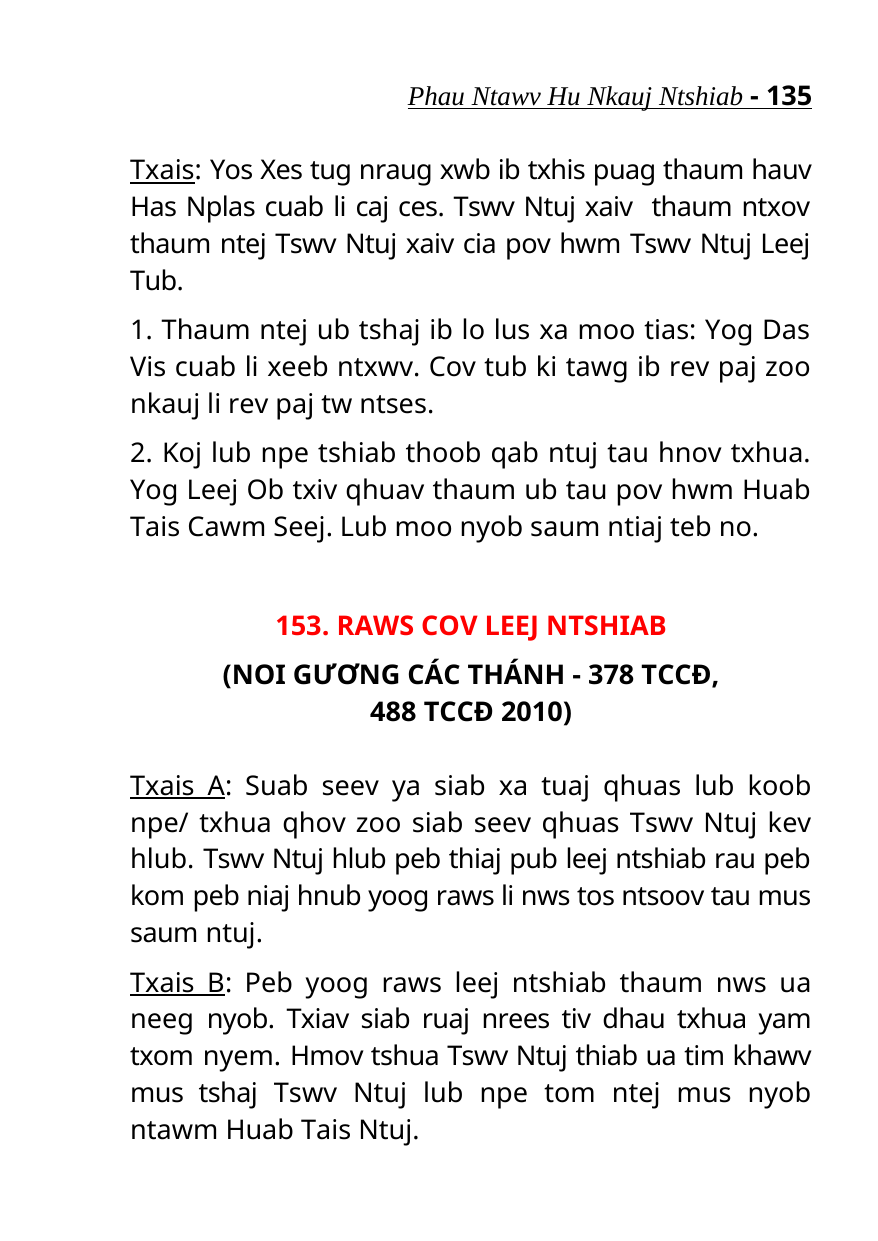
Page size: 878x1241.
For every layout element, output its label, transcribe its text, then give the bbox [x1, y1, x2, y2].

text (NOI GƯƠNG CÁC THÁNH - 378 TCCĐ, [130, 656, 812, 692]
text 2. Koj lub npe tshiab thoob qab ntuj tau hnov txhua. Yog Leej Ob txiv qhuav thaum ub tau pov hwm Huab Tais Cawm Seej. Lub moo nyob saum ntiaj teb no. [130, 434, 812, 544]
text Txais A: Suab seev ya siab xa tuaj qhuas lub koob npe/ txhua qhov zoo siab seev qhuas Tswv Ntuj kev hlub. Tswv Ntuj hlub peb thiaj pub leej ntshiab rau peb kom peb niaj hnub yoog raws li nws tos ntsoov tau mus saum ntuj. [130, 766, 812, 951]
text Txais: Yos Xes tug nraug xwb ib txhis puag thaum hauv Has Nplas cuab li caj ces. Tswv Ntuj xaiv thaum ntxov thaum ntej Tswv Ntuj xaiv cia pov hwm Tswv Ntuj Leej Tub. [130, 151, 812, 298]
text Txais B: Peb yoog raws leej ntshiab thaum nws ua neeg nyob. Txiav siab ruaj nrees tiv dhau txhua yam txom nyem. Hmov tshua Tswv Ntuj thiab ua tim khawv mus tshaj Tswv Ntuj lub npe tom ntej mus nyob ntawm Huab Tais Ntuj. [130, 963, 812, 1147]
text 1. Thaum ntej ub tshaj ib lo lus xa moo tias: Yog Das Vis cuab li xeeb ntxwv. Cov tub ki tawg ib rev paj zoo nkauj li rev paj tw ntses. [130, 311, 812, 421]
text 488 TCCĐ 2010) [130, 692, 812, 729]
subtitle 153. RAWS COV LEEJ NTSHIAB [130, 606, 812, 643]
